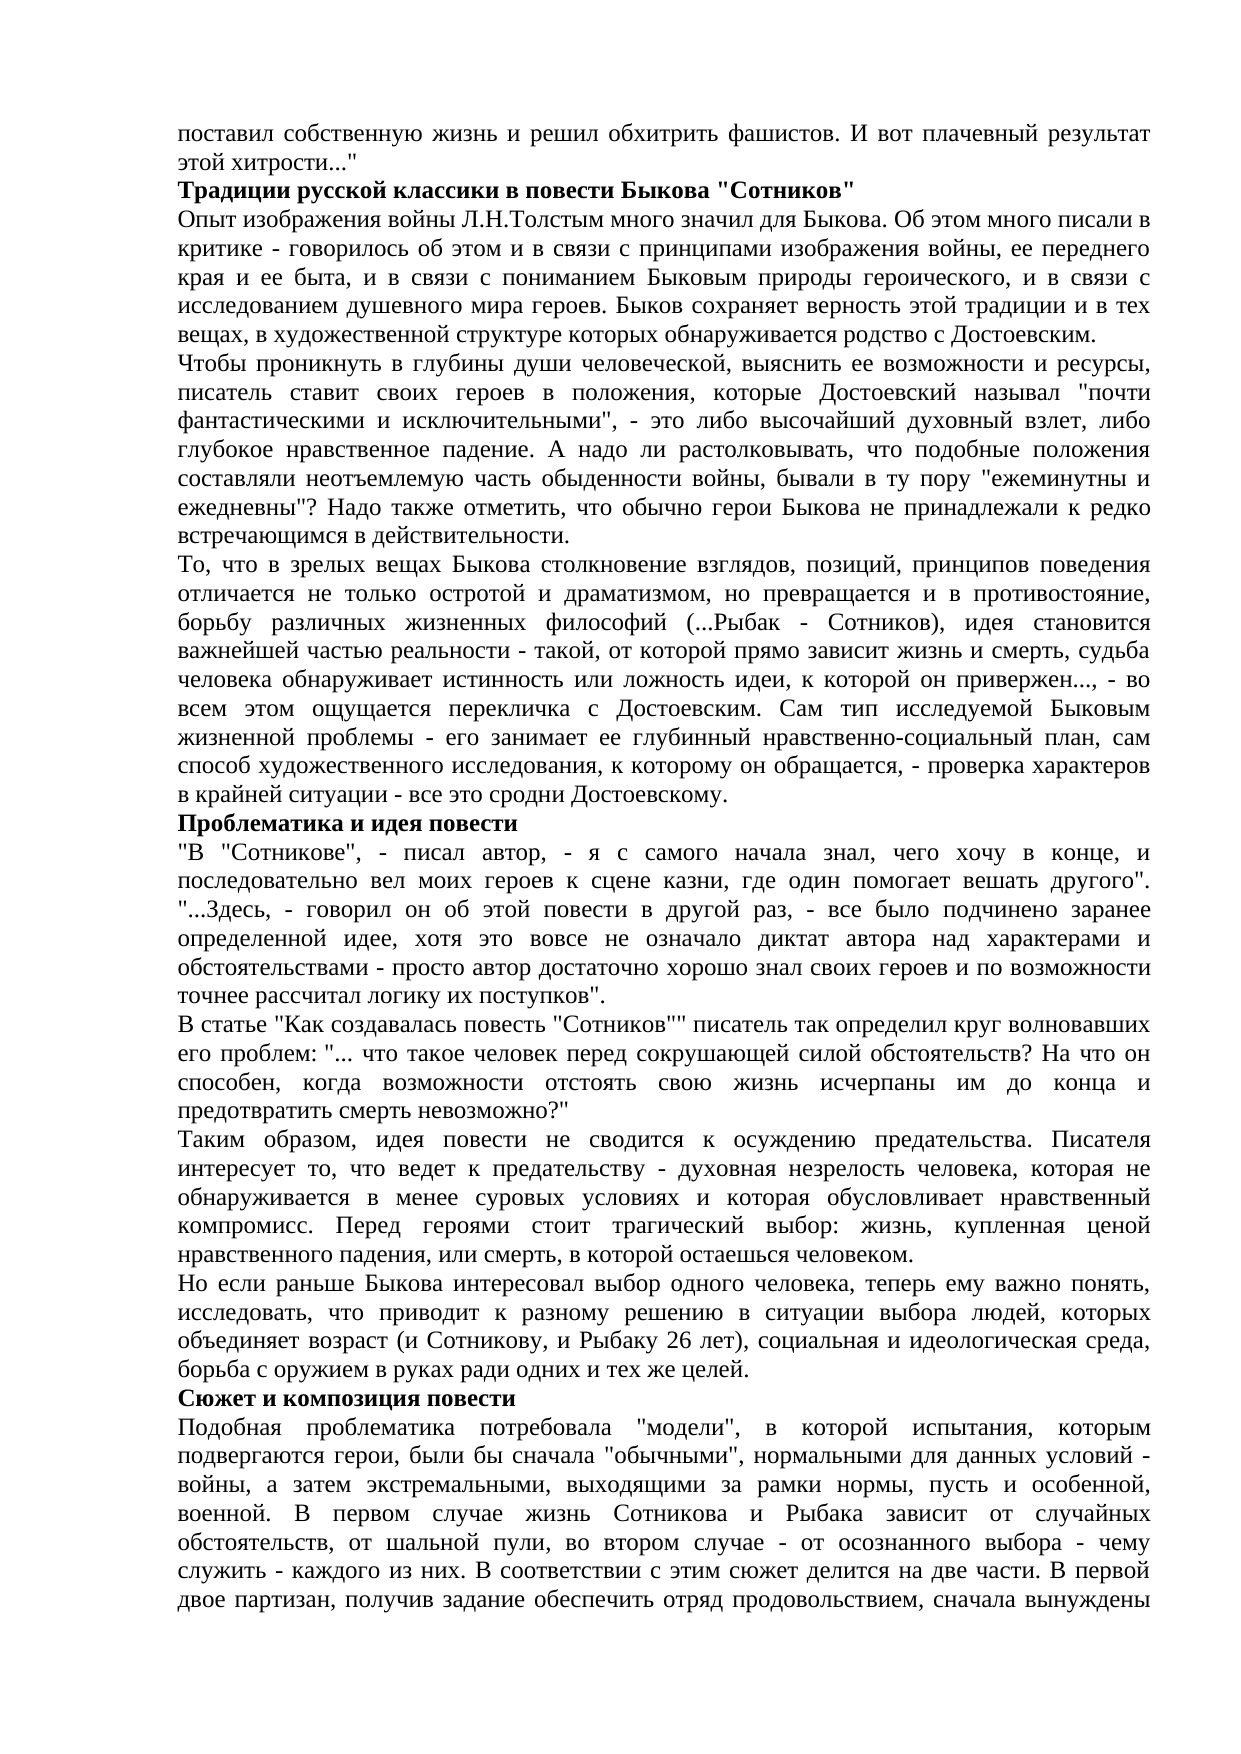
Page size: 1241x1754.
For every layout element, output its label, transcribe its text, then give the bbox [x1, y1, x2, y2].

text Чтобы проникнуть в глубины души человеческой, выяснить ее возможности и ресурсы, писатель ставит своих героев в положения, которые Достоевский называл "почти фантастическими и исключительными", - это либо высочайший духовный взлет, либо глубокое нравственное падение. А надо ли растолковывать, что подобные положения составляли неотъемлемую часть обыденности войны, бывали в ту пору "ежеминутны и ежедневны"? Надо также отметить, что обычно герои Быкова не принадлежали к редко встречающимся в действительности. [177, 348, 1152, 549]
text В статье "Как создавалась повесть "Сотников"" писатель так определил круг волновавших его проблем: "... что такое человек перед сокрушающей силой обстоятельств? На что он способен, когда возможности отстоять свою жизнь исчерпаны им до конца и предотвратить смерть невозможно?" [177, 1009, 1152, 1124]
text То, что в зрелых вещах Быкова столкновение взглядов, позиций, принципов поведения отличается не только остротой и драматизмом, но превращается и в противостояние, борьбу различных жизненных философий (...Рыбак - Сотников), идея становится важнейшей частью реальности - такой, от которой прямо зависит жизнь и смерть, судьба человека обнаруживает истинность или ложность идеи, к которой он привержен..., - во всем этом ощущается перекличка с Достоевским. Сам тип исследуемой Быковым жизненной проблемы - его занимает ее глубинный нравственно-социальный план, сам способ художественного исследования, к которому он обращается, - проверка характеров в крайней ситуации - все это сродни Достоевскому. [177, 549, 1152, 808]
text Опыт изображения войны Л.Н.Толстым много значил для Быкова. Об этом много писали в критике - говорилось об этом и в связи с принципами изображения войны, ее переднего края и ее быта, и в связи с пониманием Быковым природы героического, и в связи с исследованием душевного мира героев. Быков сохраняет верность этой традиции и в тех вещах, в художественной структуре которых обнаруживается родство с Достоевским. [177, 204, 1152, 348]
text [177, 118, 1152, 176]
text Проблематика и идея повести [177, 808, 1152, 837]
text "В "Сотникове", - писал автор, - я с самого начала знал, чего хочу в конце, и последовательно вел моих героев к сцене казни, где один помогает вешать другого". "...Здесь, - говорил он об этой повести в другой раз, - все было подчинено заранее определенной идее, хотя это вовсе не означало диктат автора над характерами и обстоятельствами - просто автор достаточно хорошо знал своих героев и по возможности точнее рассчитал логику их поступков". [177, 837, 1152, 1009]
text Сюжет и композиция повести [177, 1383, 1152, 1412]
text Но если раньше Быкова интересовал выбор одного человека, теперь ему важно понять, исследовать, что приводит к разному решению в ситуации выбора людей, которых объединяет возраст (и Сотникову, и Рыбаку 26 лет), социальная и идеологическая среда, борьба с оружием в руках ради одних и тех же целей. [177, 1268, 1152, 1383]
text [177, 1412, 1152, 1613]
text Традиции русской классики в повести Быкова "Сотников" [177, 176, 1152, 204]
text Таким образом, идея повести не сводится к осуждению предательства. Писателя интересует то, что ведет к предательству - духовная незрелость человека, которая не обнаруживается в менее суровых условиях и которая обусловливает нравственный компромисс. Перед героями стоит трагический выбор: жизнь, купленная ценой нравственного падения, или смерть, в которой остаешься человеком. [177, 1124, 1152, 1268]
